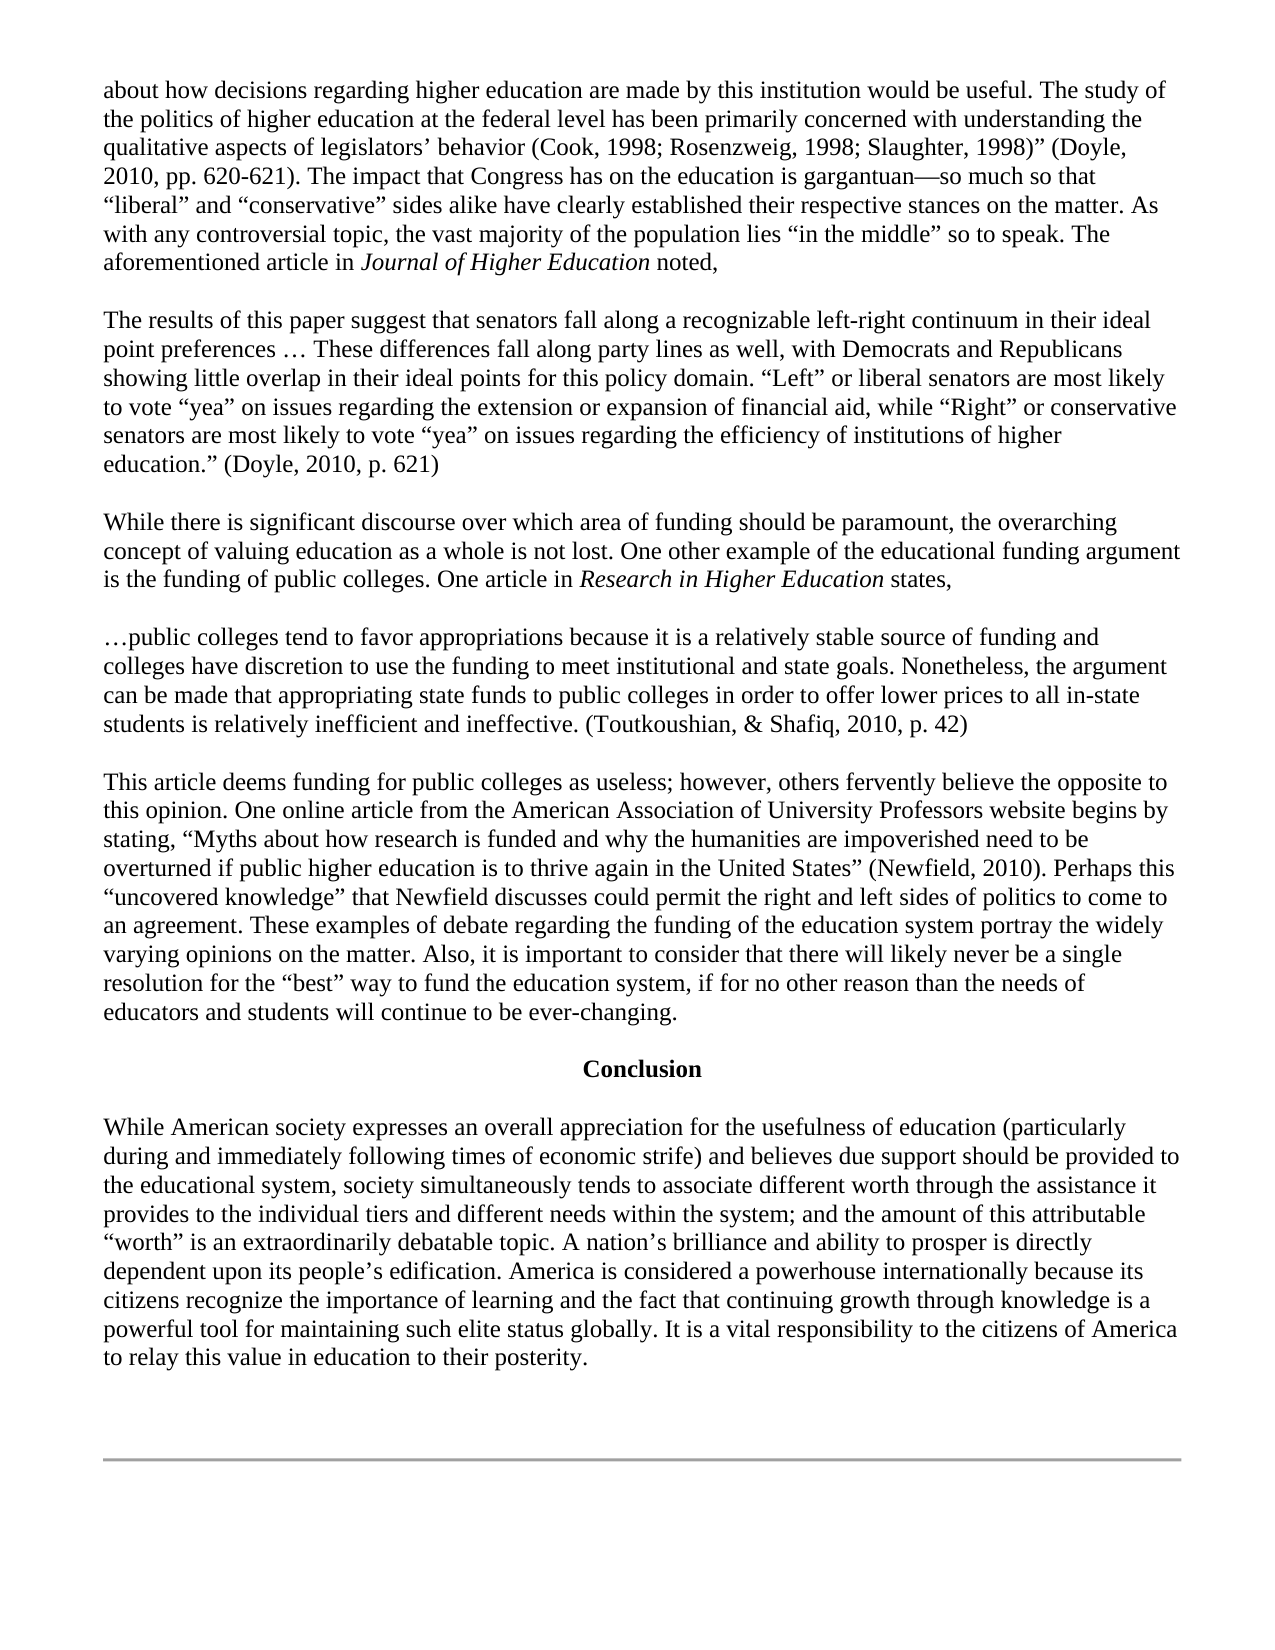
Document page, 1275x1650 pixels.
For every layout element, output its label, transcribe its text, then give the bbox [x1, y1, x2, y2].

text While there is significant discourse over which area of funding should be paramount, the overarching concept of valuing education as a whole is not lost. One other example of the educational funding argument is the funding of public colleges. One article in Research in Higher Education states, [103, 507, 1181, 593]
text Conclusion [103, 1054, 1181, 1083]
text The results of this paper suggest that senators fall along a recognizable left-right continuum in their ideal point preferences … These differences fall along party lines as well, with Democrats and Republicans showing little overlap in their ideal points for this policy domain. “Left” or liberal senators are most likely to vote “yea” on issues regarding the extension or expansion of financial aid, while “Right” or conservative senators are most likely to vote “yea” on issues regarding the efficiency of institutions of higher education.” (Doyle, 2010, p. 621) [103, 305, 1181, 478]
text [103, 75, 1181, 276]
text While American society expresses an overall appreciation for the usefulness of education (particularly during and immediately following times of economic strife) and believes due support should be provided to the educational system, society simultaneously tends to associate different worth through the assistance it provides to the individual tiers and different needs within the system; and the amount of this attributable “worth” is an extraordinarily debatable topic. A nation’s brilliance and ability to prosper is directly dependent upon its people’s edification. America is considered a powerhouse internationally because its citizens recognize the importance of learning and the fact that continuing growth through knowledge is a powerful tool for maintaining such elite status globally. It is a vital responsibility to the citizens of America to relay this value in education to their posterity. [103, 1112, 1181, 1371]
text …public colleges tend to favor appropriations because it is a relatively stable source of funding and colleges have discretion to use the funding to meet institutional and state goals. Nonetheless, the argument can be made that appropriating state funds to public colleges in order to offer lower prices to all in-state students is relatively inefficient and ineffective. (Toutkoushian, & Shafiq, 2010, p. 42) [103, 622, 1181, 737]
text This article deems funding for public colleges as useless; however, others fervently believe the opposite to this opinion. One online article from the American Association of University Professors website begins by stating, “Myths about how research is funded and why the humanities are impoverished need to be overturned if public higher education is to thrive again in the United States” (Newfield, 2010). Perhaps this “uncovered knowledge” that Newfield discusses could permit the right and left sides of politics to come to an agreement. These examples of debate regarding the funding of the education system portray the widely varying opinions on the matter. Also, it is important to consider that there will likely never be a single resolution for the “best” way to fund the education system, if for no other reason than the needs of educators and students will continue to be ever-changing. [103, 767, 1181, 1025]
